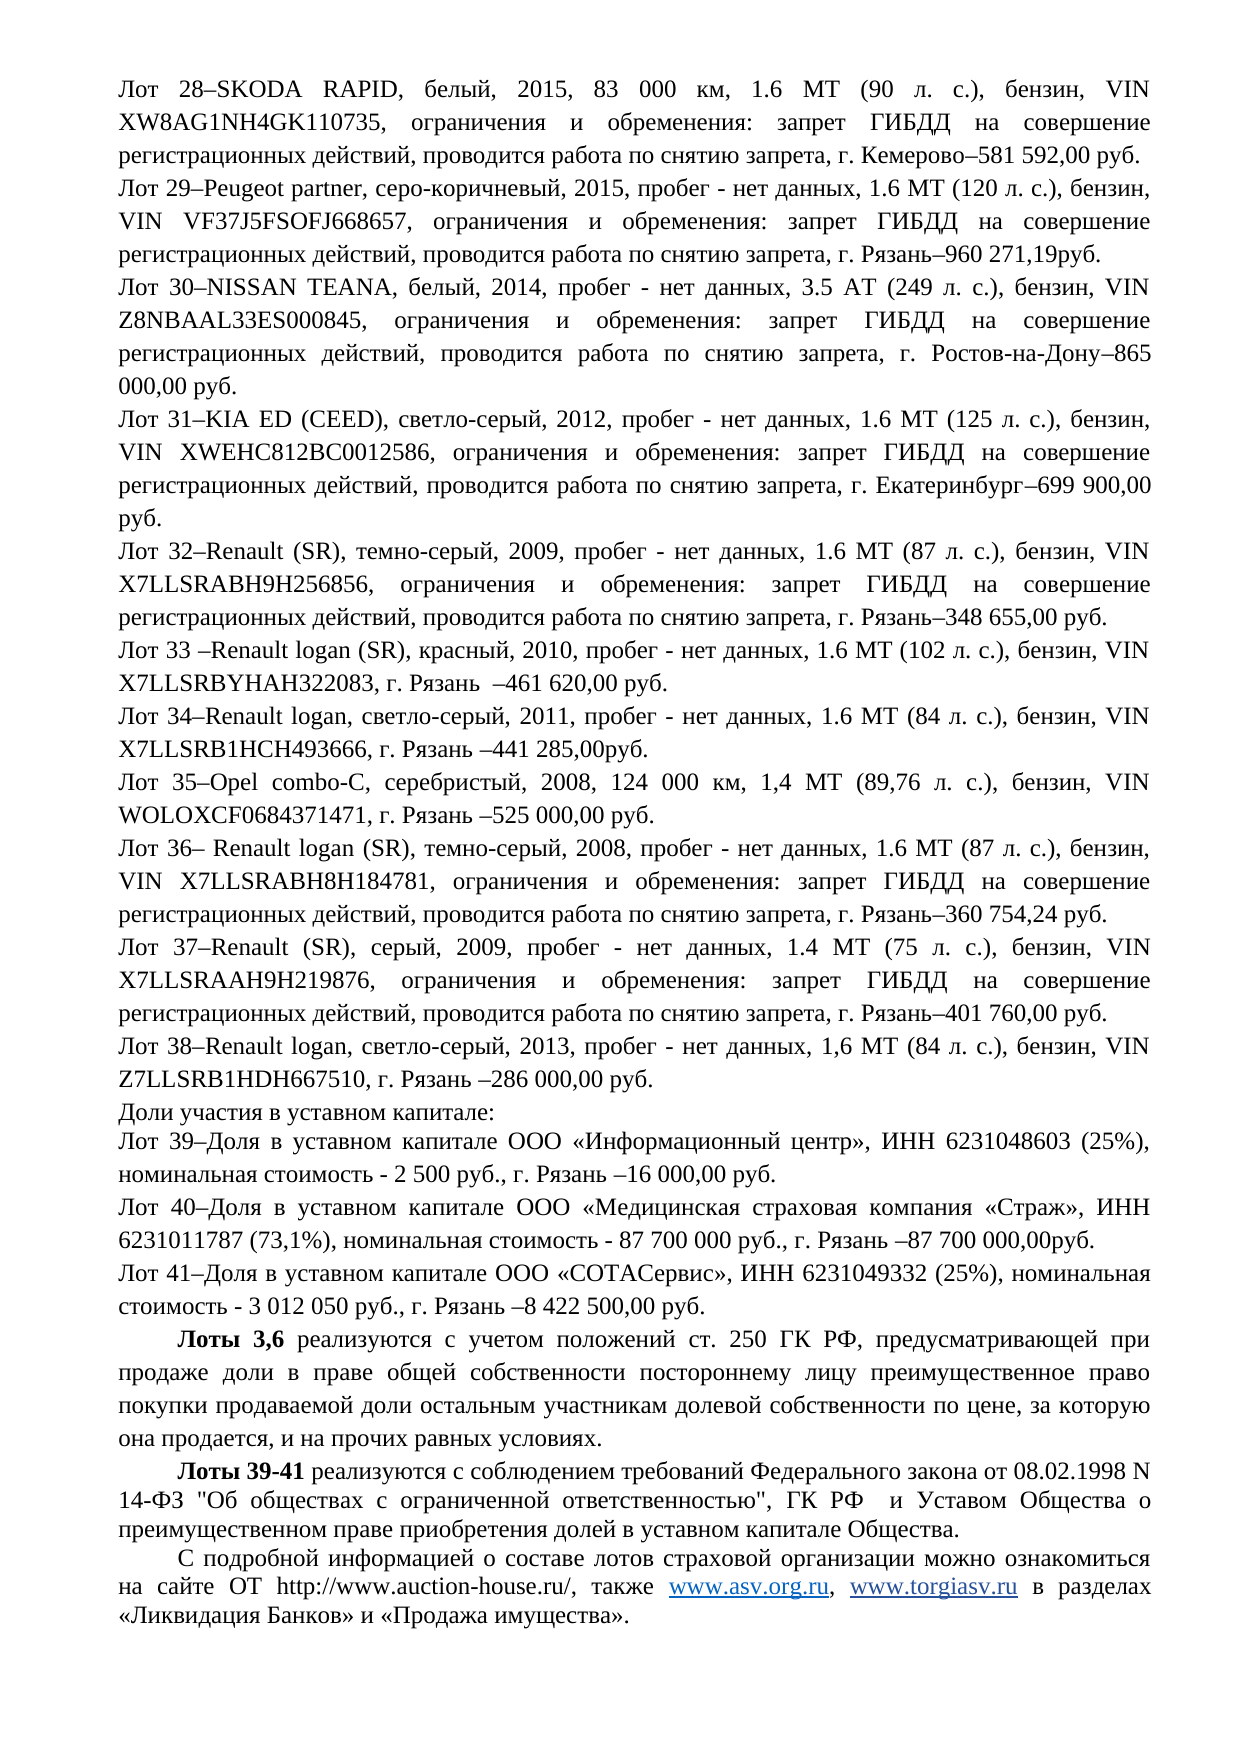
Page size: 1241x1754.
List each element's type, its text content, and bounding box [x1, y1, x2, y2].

text Доли участия в уставном капитале: [118, 1097, 1151, 1126]
text Лот 33 –Renault logan (SR), красный, 2010, пробег - нет данных, 1.6 МТ (102 л. с.), бензин, VIN X7LLSRBYHAH322083, г. Рязань –461 620,00 руб. [118, 635, 1151, 697]
text Лот 34–Renault logan, светло-серый, 2011, пробег - нет данных, 1.6 МТ (84 л. с.), бензин, VIN X7LLSRB1HCH493666, г. Рязань –441 285,00руб. [118, 701, 1151, 763]
text С подробной информацией о составе лотов страховой организации можно ознакомиться на сайте ОТ http://www.auction-house.ru/, также www.asv.org.ru, www.torgiasv.ru в разделах «Ликвидация Банков» и «Продажа имущества». [118, 1543, 1151, 1629]
text Лот 37–Renault (SR), серый, 2009, пробег - нет данных, 1.4 МТ (75 л. с.), бензин, VIN X7LLSRAAH9H219876, ограничения и обременения: запрет ГИБДД на совершение регистрационных действий, проводится работа по снятию запрета, г. Рязань–401 760,00 руб. [118, 932, 1151, 1027]
text Лот 39–Доля в уставном капитале ООО «Информационный центр», ИНН 6231048603 (25%), номинальная стоимость - 2 500 руб., г. Рязань –16 000,00 руб. [118, 1126, 1151, 1188]
text Лот 31–KIA ED (CEED), светло-серый, 2012, пробег - нет данных, 1.6 МТ (125 л. с.), бензин, VIN XWEHC812BC0012586, ограничения и обременения: запрет ГИБДД на совершение регистрационных действий, проводится работа по снятию запрета, г. Екатеринбург–699 900,00 руб. [118, 404, 1151, 532]
text Лот 32–Renault (SR), темно-серый, 2009, пробег - нет данных, 1.6 МТ (87 л. с.), бензин, VIN X7LLSRABH9H256856, ограничения и обременения: запрет ГИБДД на совершение регистрационных действий, проводится работа по снятию запрета, г. Рязань–348 655,00 руб. [118, 536, 1151, 631]
text Лот 40–Доля в уставном капитале ООО «Медицинская страховая компания «Страж», ИНН 6231011787 (73,1%), номинальная стоимость - 87 700 000 руб., г. Рязань –87 700 000,00руб. [118, 1192, 1151, 1254]
text Лот 38–Renault logan, светло-серый, 2013, пробег - нет данных, 1,6 МТ (84 л. с.), бензин, VIN Z7LLSRB1HDH667510, г. Рязань –286 000,00 руб. [118, 1031, 1151, 1093]
text Лот 29–Peugeot partner, серо-коричневый, 2015, пробег - нет данных, 1.6 МТ (120 л. с.), бензин, VIN VF37J5FSOFJ668657, ограничения и обременения: запрет ГИБДД на совершение регистрационных действий, проводится работа по снятию запрета, г. Рязань–960 271,19руб. [118, 173, 1151, 268]
text Лоты 3,6 реализуются с учетом положений ст. 250 ГК РФ, предусматривающей при продаже доли в праве общей собственности постороннему лицу преимущественное право покупки продаваемой доли остальным участникам долевой собственности по цене, за которую она продается, и на прочих равных условиях. [118, 1324, 1151, 1452]
text Лот 36– Renault logan (SR), темно-серый, 2008, пробег - нет данных, 1.6 МТ (87 л. с.), бензин, VIN X7LLSRABH8H184781, ограничения и обременения: запрет ГИБДД на совершение регистрационных действий, проводится работа по снятию запрета, г. Рязань–360 754,24 руб. [118, 833, 1151, 928]
text Лот 30–NISSAN TEANA, белый, 2014, пробег - нет данных, 3.5 АТ (249 л. с.), бензин, VIN Z8NBAAL33ES000845, ограничения и обременения: запрет ГИБДД на совершение регистрационных действий, проводится работа по снятию запрета, г. Ростов-на-Дону–865 000,00 руб. [118, 272, 1151, 400]
text Лот 41–Доля в уставном капитале ООО «СОТАСервис», ИНН 6231049332 (25%), номинальная стоимость - 3 012 050 руб., г. Рязань –8 422 500,00 руб. [118, 1258, 1151, 1320]
text Лот 35–Оpel combo-C, серебристый, 2008, 124 000 км, 1,4 МТ (89,76 л. с.), бензин, VIN WOLOXCF0684371471, г. Рязань –525 000,00 руб. [118, 767, 1151, 829]
text Лоты 39-41 реализуются с соблюдением требований Федерального закона от 08.02.1998 N 14-ФЗ "Об обществах с ограниченной ответственностью", ГК РФ и Уставом Общества о преимущественном праве приобретения долей в уставном капитале Общества. [118, 1456, 1151, 1543]
text Лот 28–SKODA RAPID, белый, 2015, 83 000 км, 1.6 МТ (90 л. с.), бензин, VIN XW8AG1NH4GK110735, ограничения и обременения: запрет ГИБДД на совершение регистрационных действий, проводится работа по снятию запрета, г. Кемерово–581 592,00 руб. [118, 74, 1151, 169]
